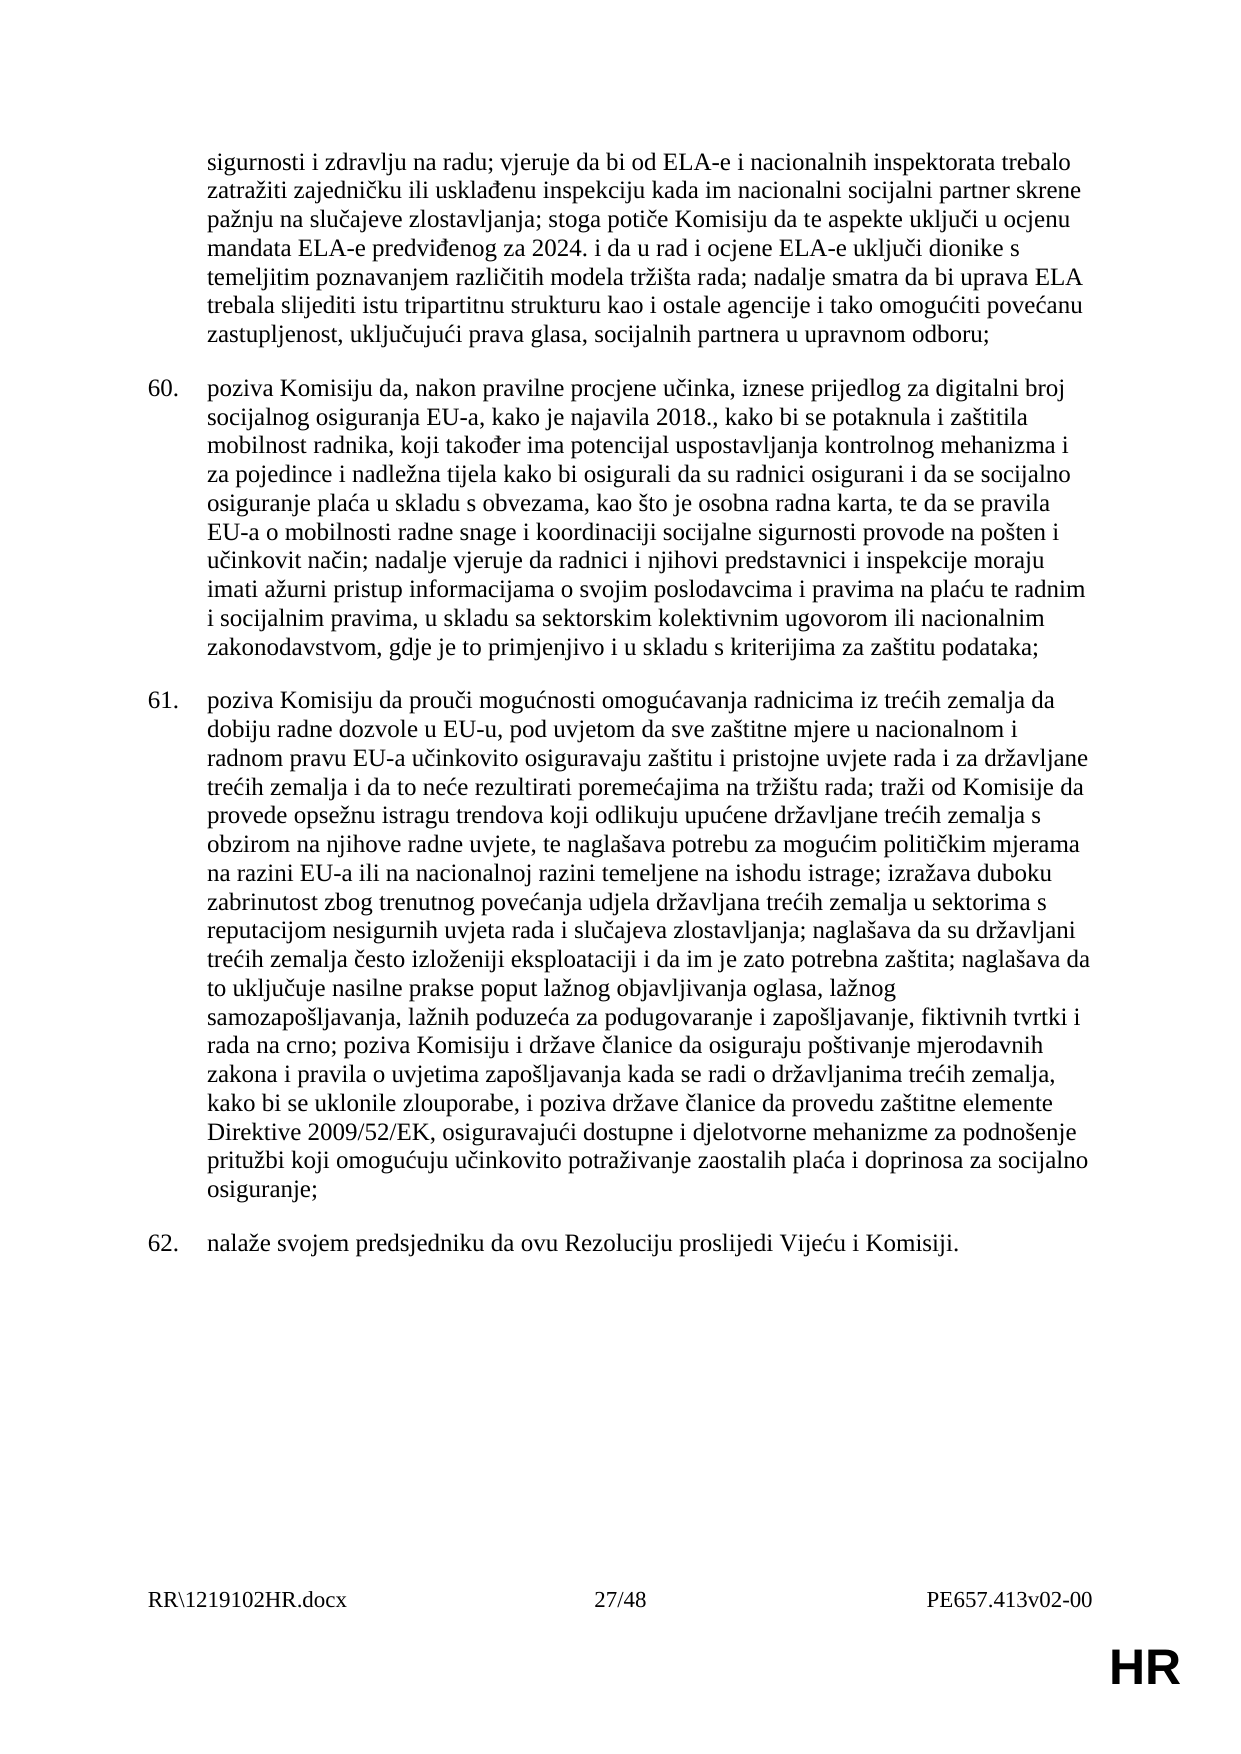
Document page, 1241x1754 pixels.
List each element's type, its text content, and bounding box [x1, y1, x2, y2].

text 60. poziva Komisiju da, nakon pravilne procjene učinka, iznese prijedlog za digitalni broj socijalnog osiguranja EU-a, kako je najavila 2018., kako bi se potaknula i zaštitila mobilnost radnika, koji također ima potencijal uspostavljanja kontrolnog mehanizma i za pojedince i nadležna tijela kako bi osigurali da su radnici osigurani i da se socijalno osiguranje plaća u skladu s obvezama, kao što je osobna radna karta, te da se pravila EU-a o mobilnosti radne snage i koordinaciji socijalne sigurnosti provode na pošten i učinkovit način; nadalje vjeruje da radnici i njihovi predstavnici i inspekcije moraju imati ažurni pristup informacijama o svojim poslodavcima i pravima na plaću te radnim i socijalnim pravima, u skladu sa sektorskim kolektivnim ugovorom ili nacionalnim zakonodavstvom, gdje je to primjenjivo i u skladu s kriterijima za zaštitu podataka; [148, 373, 1092, 661]
text 61. poziva Komisiju da prouči mogućnosti omogućavanja radnicima iz trećih zemalja da dobiju radne dozvole u EU-u, pod uvjetom da sve zaštitne mjere u nacionalnom i radnom pravu EU-a učinkovito osiguravaju zaštitu i pristojne uvjete rada i za državljane trećih zemalja i da to neće rezultirati poremećajima na tržištu rada; traži od Komisije da provede opsežnu istragu trendova koji odlikuju upućene državljane trećih zemalja s obzirom na njihove radne uvjete, te naglašava potrebu za mogućim političkim mjerama na razini EU-a ili na nacionalnoj razini temeljene na ishodu istrage; izražava duboku zabrinutost zbog trenutnog povećanja udjela državljana trećih zemalja u sektorima s reputacijom nesigurnih uvjeta rada i slučajeva zlostavljanja; naglašava da su državljani trećih zemalja često izloženiji eksploataciji i da im je zato potrebna zaštita; naglašava da to uključuje nasilne prakse poput lažnog objavljivanja oglasa, lažnog samozapošljavanja, lažnih poduzeća za podugovaranje i zapošljavanje, fiktivnih tvrtki i rada na crno; poziva Komisiju i države članice da osiguraju poštivanje mjerodavnih zakona i pravila o uvjetima zapošljavanja kada se radi o državljanima trećih zemalja, kako bi se uklonile zlouporabe, i poziva države članice da provedu zaštitne elemente Direktive 2009/52/EK, osiguravajući dostupne i djelotvorne mehanizme za podnošenje pritužbi koji omogućuju učinkovito potraživanje zaostalih plaća i doprinosa za socijalno osiguranje; [148, 686, 1092, 1203]
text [148, 147, 1092, 348]
text 62. nalaže svojem predsjedniku da ovu Rezoluciju proslijedi Vijeću i Komisiji. [148, 1228, 1092, 1257]
